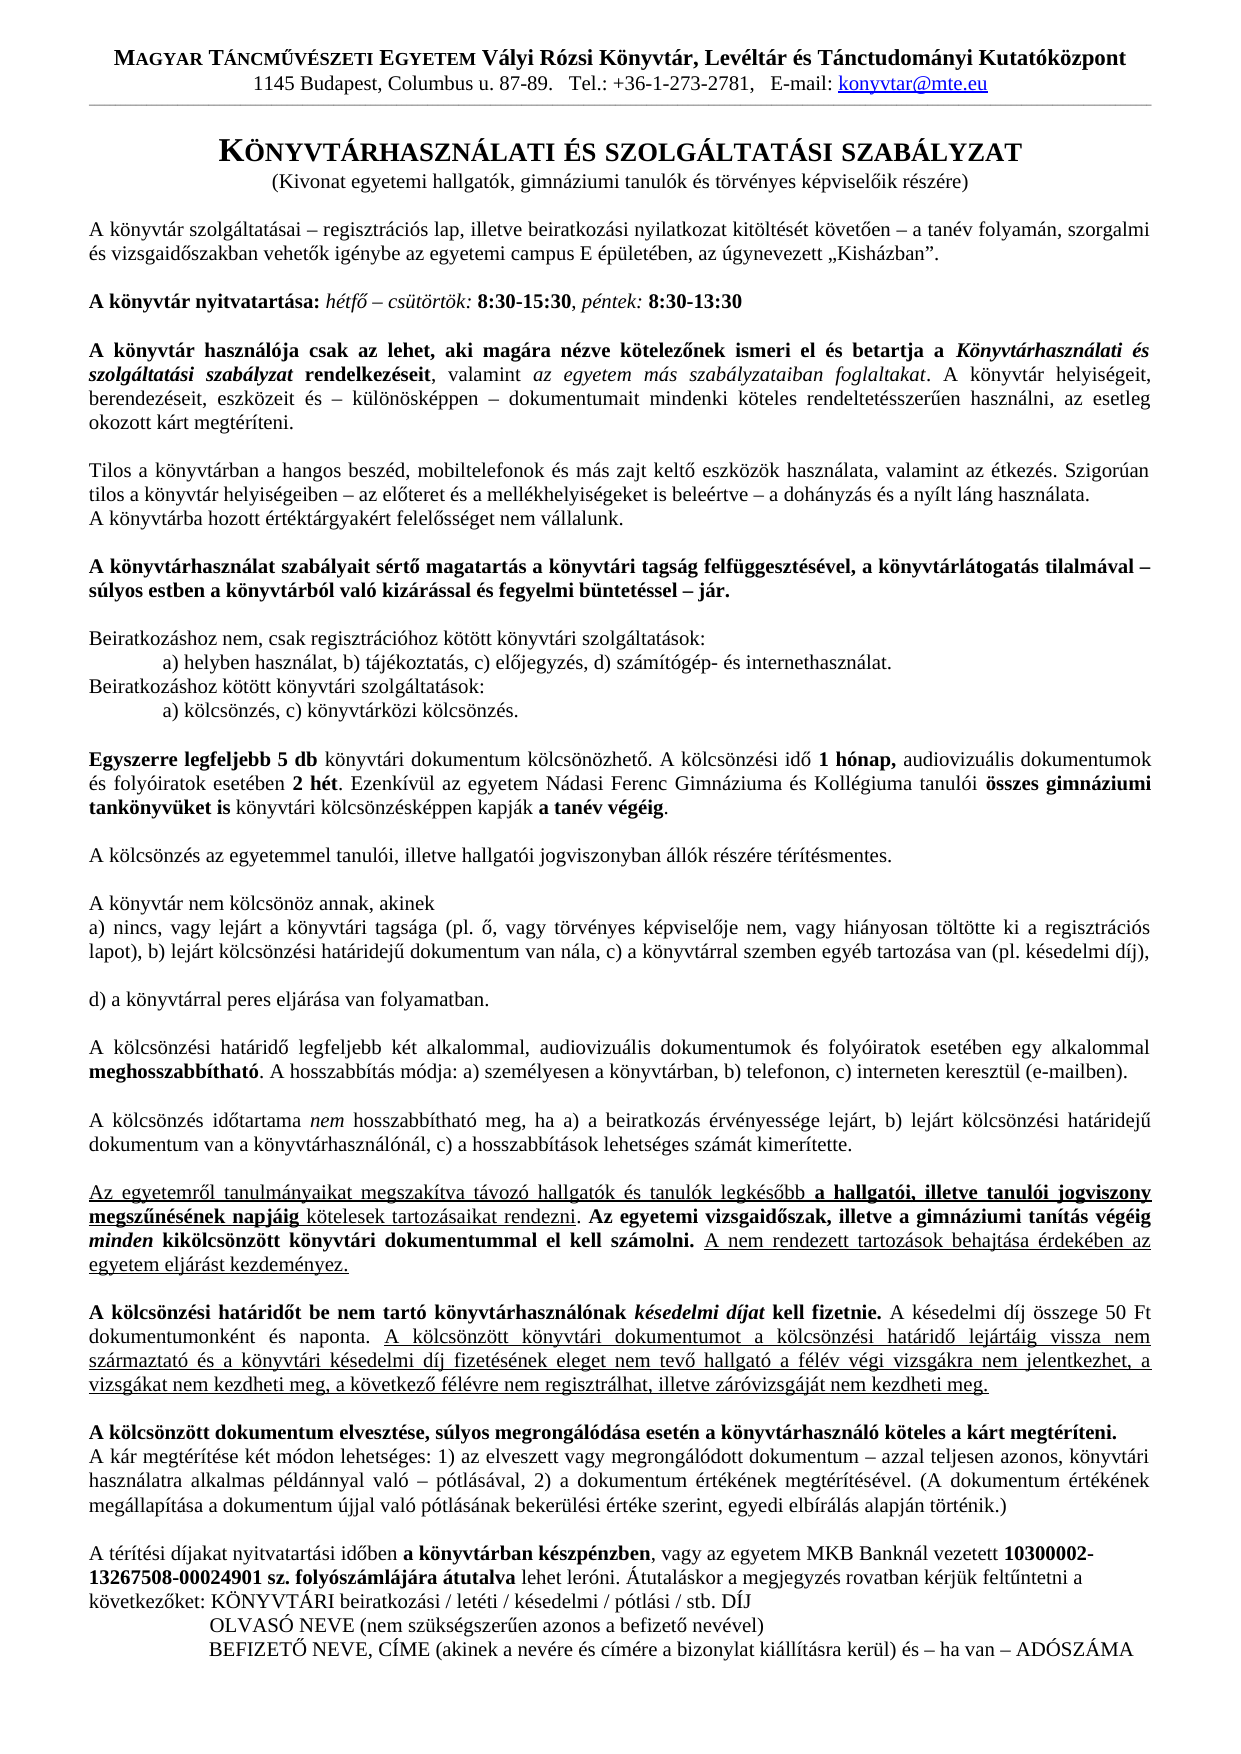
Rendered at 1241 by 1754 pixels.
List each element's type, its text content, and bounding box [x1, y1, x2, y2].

text A térítési díjakat nyitvatartási időben a könyvtárban készpénzben, vagy az egyetem MKB Banknál vezetett 10300002-13267508-00024901 sz. folyószámlájára átutalva lehet leróni. Átutaláskor a megjegyzés rovatban kérjük feltűntetni a következőket: KÖNYVTÁRI beiratkozási / letéti / késedelmi / pótlási / stb. DÍJ OLVASÓ NEVE (nem szükségszerűen azonos a befizető nevével) BEFIZETŐ NEVE, CÍME (akinek a nevére és címére a bizonylat kiállításra kerül) és – ha van – ADÓSZÁMA [89, 1541, 1152, 1690]
text A könyvtárhasználat szabályait sértő magatartás a könyvtári tagság felfüggesztésével, a könyvtárlátogatás tilalmával – súlyos estben a könyvtárból való kizárással és fegyelmi büntetéssel – jár. [89, 554, 1152, 602]
text A kölcsönzés az egyetemmel tanulói, illetve hallgatói jogviszonyban állók részére térítésmentes. [89, 843, 1152, 867]
text A könyvtár nem kölcsönöz annak, akinek [89, 891, 1152, 915]
text a) kölcsönzés, c) könyvtárközi kölcsönzés. [89, 698, 1152, 722]
text 1145 Budapest, Columbus u. 87-89. Tel.: +36-1-273-2781, E-mail: konyvtar@mte.eu [89, 71, 1152, 95]
text A könyvtár nyitvatartása: hétfő – csütörtök: 8:30-15:30, péntek: 8:30-13:30 [89, 289, 1152, 313]
text A könyvtár szolgáltatásai – regisztrációs lap, illetve beiratkozási nyilatkozat kitöltését követően – a tanév folyamán, szorgalmi és vizsgaidőszakban vehetők igénybe az egyetemi campus E épületében, az úgynevezett „Kisházban”. [89, 217, 1152, 265]
text Magyar Táncművészeti Egyetem Vályi Rózsi Könyvtár, Levéltár és Tánctudományi Kutatóközpont [89, 44, 1152, 71]
text A kár megtérítése két módon lehetséges: 1) az elveszett vagy megrongálódott dokumentum – azzal teljesen azonos, könyvtári használatra alkalmas példánnyal való – pótlásával, 2) a dokumentum értékének megtérítésével. (A dokumentum értékének megállapítása a dokumentum újjal való pótlásának bekerülési értéke szerint, egyedi elbírálás alapján történik.) [89, 1444, 1152, 1517]
text A kölcsönzési határidőt be nem tartó könyvtárhasználónak késedelmi díjat kell fizetnie. A késedelmi díj összege dokumentumonként és naponta. A kölcsönzött könyvtári dokumentumot a kölcsönzési határidő lejártáig vissza nem származtató és a könyvtári késedelmi díj fizetésének eleget nem tevő hallgató a félév végi vizsgákra nem jelentkezhet, a vizsgákat nem kezdheti meg, a következő félévre nem regisztrálhat, illetve záróvizsgáját nem kezdheti meg. [89, 1300, 1152, 1369]
text A kölcsönzés időtartama nem hosszabbítható meg, ha a) a beiratkozás érvényessége lejárt, b) lejárt kölcsönzési határidejű dokumentum van a könyvtárhasználónál, c) a hosszabbítások lehetséges számát kimerítette. [89, 1107, 1152, 1156]
text A kölcsönzési határidőt be nem tartó könyvtárhasználónak késedelmi díjat kell fizetnie. A késedelmi díj összege dokumentumonként és naponta. A kölcsönzött könyvtári dokumentumot a kölcsönzési határidő lejártáig vissza nem származtató és a könyvtári késedelmi díj fizetésének eleget nem tevő hallgató a félév végi vizsgákra nem jelentkezhet, a vizsgákat nem kezdheti meg, a következő félévre nem regisztrálhat, illetve záróvizsgáját nem kezdheti meg. [89, 1370, 1152, 1396]
text a) helyben használat, b) tájékoztatás, c) előjegyzés, d) számítógép- és internethasználat. [89, 650, 1152, 674]
text Egyszerre legfeljebb 5 db könyvtári dokumentum kölcsönözhető. A kölcsönzési idő 1 hónap, audiovizuális dokumentumok és folyóiratok esetében 2 hét. Ezenkívül az egyetem Nádasi Ferenc Gimnáziuma és Kollégiuma tanulói összes gimnáziumi tankönyvüket is könyvtári kölcsönzésképpen kapják a tanév végéig. [89, 747, 1152, 819]
text A könyvtárba hozott értéktárgyakért felelősséget nem vállalunk. [89, 506, 1152, 530]
text Beiratkozáshoz kötött könyvtári szolgáltatások: [89, 674, 1152, 698]
text (Kivonat egyetemi hallgatók, gimnáziumi tanulók és törvényes képviselőik részére) [89, 169, 1152, 193]
text Tilos a könyvtárban a hangos beszéd, mobiltelefonok és más zajt keltő eszközök használata, valamint az étkezés. Szigorúan tilos a könyvtár helyiségeiben – az előteret és a mellékhelyiségeket is beleértve – a dohányzás és a nyílt láng használata. [89, 458, 1152, 506]
text Az egyetemről tanulmányaikat megszakítva távozó hallgatók és tanulók legkésőbb a hallgatói, illetve tanulói jogviszony megszűnésének napjáig kötelesek tartozásaikat rendezni. Az egyetemi vizsgaidőszak, illetve a gimnáziumi tanítás végéig minden kikölcsönzött könyvtári dokumentummal el kell számolni. A nem rendezett tartozások behajtása érdekében az egyetem eljárást kezdeményez. [89, 1202, 1152, 1276]
text Könyvtárhasználati és szolgáltatási szabályzat [89, 131, 1152, 169]
text A könyvtár használója csak az lehet, aki magára nézve kötelezőnek ismeri el és betartja a Könyvtárhasználati és szolgáltatási szabályzat rendelkezéseit, valamint az egyetem más szabályzataiban foglaltakat. A könyvtár helyiségeit, berendezéseit, eszközeit és – különösképpen – dokumentumait mindenki köteles rendeltetésszerűen használni, az esetleg okozott kárt megtéríteni. [89, 337, 1152, 434]
text Beiratkozáshoz nem, csak regisztrációhoz kötött könyvtári szolgáltatások: [89, 626, 1152, 650]
text A kölcsönzési határidő legfeljebb két alkalommal, audiovizuális dokumentumok és folyóiratok esetében egy alkalommal meghosszabbítható. A hosszabbítás módja: a) személyesen a könyvtárban, b) telefonon, c) interneten keresztül (e-mailben). [89, 1035, 1152, 1083]
text A kölcsönzött dokumentum elvesztése, súlyos megrongálódása esetén a könyvtárhasználó köteles a kárt megtéríteni. [89, 1420, 1152, 1444]
text a) nincs, vagy lejárt a könyvtári tagsága (pl. ő, vagy törvényes képviselője nem, vagy hiányosan töltötte ki a regisztrációs lapot), b) lejárt kölcsönzési határidejű dokumentum van nála, c) a könyvtárral szemben egyéb tartozása van (pl. késedelmi díj), d) a könyvtárral peres eljárása van folyamatban. [89, 915, 1152, 1011]
